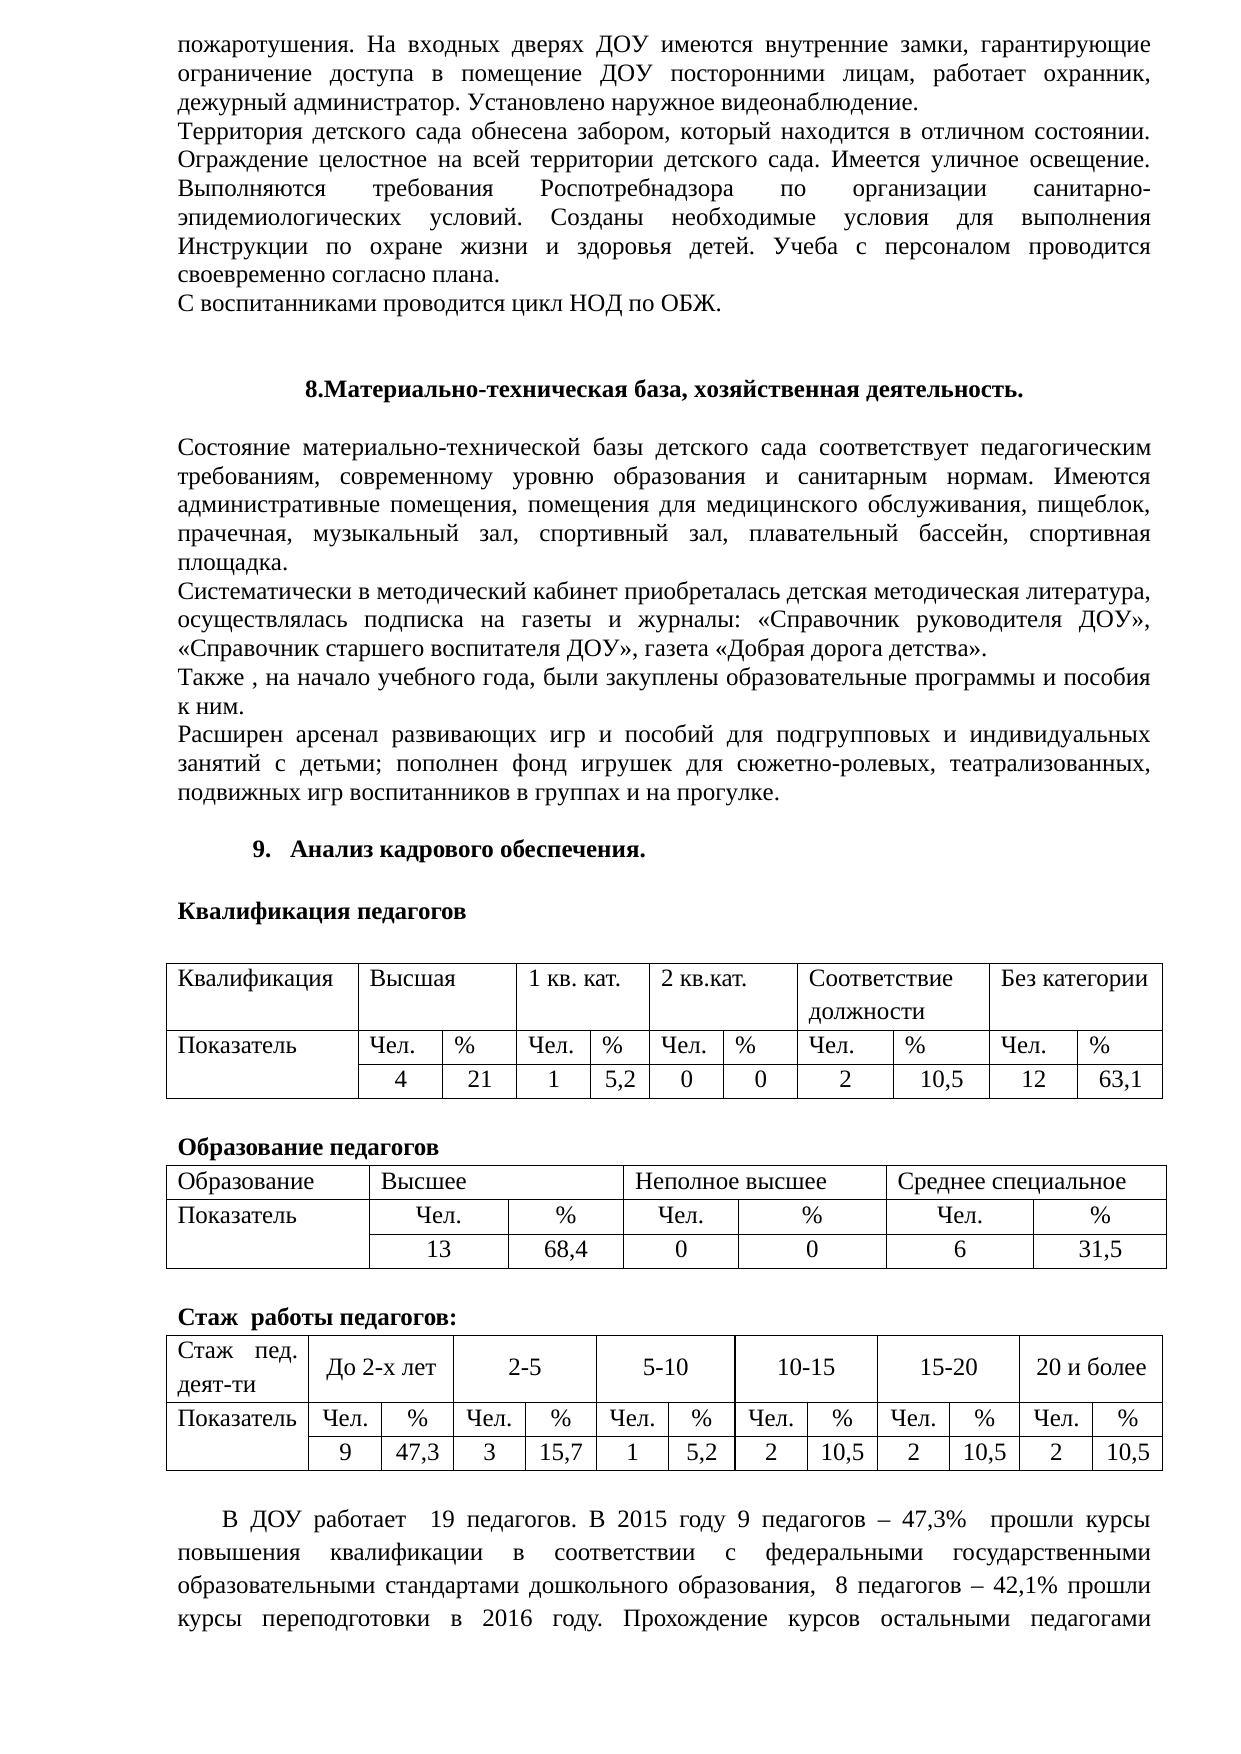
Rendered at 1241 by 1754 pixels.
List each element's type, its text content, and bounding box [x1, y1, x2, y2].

table_header Образование [167, 1166, 369, 1199]
table_cell 4 [359, 1065, 442, 1098]
table_cell % [1034, 1200, 1166, 1233]
table_cell 21 [443, 1065, 516, 1098]
table_header Высшее [370, 1166, 623, 1199]
text Состояние материально-технической базы детского сада соответствует педагогическим требованиям, современному уровню образования и санитарным нормам. Имеются административные помещения, помещения для медицинского обслуживания, пищеблок, прачечная, музыкальный зал, спортивный зал, плавательный бассейн, спортивная площадка. [177, 432, 1152, 576]
table_cell 5,2 [591, 1065, 649, 1098]
table_cell % [1078, 1031, 1162, 1063]
table_cell 47,3 [382, 1437, 453, 1470]
table_cell % [808, 1403, 877, 1436]
table_cell 2 [1020, 1437, 1092, 1470]
table_header 5-10 [597, 1336, 734, 1402]
text Систематически в методический кабинет приобреталась детская методическая литература, осуществлялась подписка на газеты и журналы: «Справочник руководителя ДОУ», «Справочник старшего воспитателя ДОУ», газета «Добрая дорога детства». [177, 576, 1152, 662]
table_cell 0 [739, 1235, 886, 1267]
table_cell 2 [736, 1437, 807, 1470]
table_header Высшая [359, 964, 516, 1029]
table_header 2 кв.кат. [650, 964, 797, 1029]
table_cell 5,2 [669, 1437, 734, 1470]
table_cell 2 [878, 1437, 949, 1470]
table_cell 13 [370, 1235, 508, 1267]
table_header 15-20 [878, 1336, 1019, 1402]
table_cell Чел. [517, 1031, 590, 1063]
table_header Стаж пед. деят-ти [167, 1336, 308, 1402]
table_cell 10,5 [894, 1065, 989, 1098]
table_cell Показатель [167, 1403, 308, 1470]
table_cell Показатель [167, 1031, 358, 1098]
table_header Квалификация [167, 964, 358, 1029]
table_cell 6 [887, 1235, 1033, 1267]
table_cell 12 [990, 1065, 1077, 1098]
table_cell % [669, 1403, 734, 1436]
table_header 2-5 [454, 1336, 596, 1402]
table_header Соответствие должности [798, 964, 989, 1029]
table_cell Чел. [1020, 1403, 1092, 1436]
table_cell % [443, 1031, 516, 1063]
table_cell Чел. [798, 1031, 893, 1063]
text Образование педагогов [177, 1132, 1152, 1160]
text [177, 1504, 1152, 1632]
table_cell 0 [624, 1235, 738, 1267]
table_cell 2 [798, 1065, 893, 1098]
table_cell 10,5 [1093, 1437, 1162, 1470]
table_cell 1 [597, 1437, 668, 1470]
text Также , на начало учебного года, были закуплены образовательные программы и пособия к ним. [177, 662, 1152, 719]
table_cell % [894, 1031, 989, 1063]
table_cell % [724, 1031, 797, 1063]
table_cell Чел. [359, 1031, 442, 1063]
table_header До 2-х лет [309, 1336, 453, 1402]
table_cell Чел. [597, 1403, 668, 1436]
table_header Неполное высшее [624, 1166, 886, 1199]
table_cell % [950, 1403, 1019, 1436]
table_cell 63,1 [1078, 1065, 1162, 1098]
table_header 20 и более [1020, 1336, 1162, 1402]
table_header 1 кв. кат. [517, 964, 649, 1029]
table_cell 31,5 [1034, 1235, 1166, 1267]
table_cell Чел. [309, 1403, 381, 1436]
table_cell % [591, 1031, 649, 1063]
table_cell 9 [309, 1437, 381, 1470]
table_cell 3 [454, 1437, 525, 1470]
text Расширен арсенал развивающих игр и пособий для подгрупповых и индивидуальных занятий с детьми; пополнен фонд игрушек для сюжетно-ролевых, театрализованных, подвижных игр воспитанников в группах и на прогулке. [177, 719, 1152, 806]
text Территория детского сада обнесена забором, который находится в отличном состоянии. Ограждение целостное на всей территории детского сада. Имеется уличное освещение. Выполняются требования Роспотребнадзора по организации санитарно-эпидемиологических условий. Созданы необходимые условия для выполнения Инструкции по охране жизни и здоровья детей. Учеба с персоналом проводится своевременно согласно плана. [177, 116, 1152, 288]
table_cell % [1093, 1403, 1162, 1436]
table_cell Чел. [878, 1403, 949, 1436]
table_cell Показатель [167, 1200, 369, 1267]
table_header 10-15 [736, 1336, 877, 1402]
table_cell 10,5 [950, 1437, 1019, 1470]
table_cell 1 [517, 1065, 590, 1098]
text Стаж работы педагогов: [177, 1302, 1152, 1330]
table_cell % [526, 1403, 596, 1436]
text Квалификация педагогов [177, 896, 1152, 925]
table_cell 0 [650, 1065, 723, 1098]
table_cell Чел. [990, 1031, 1077, 1063]
table_cell % [739, 1200, 886, 1233]
table_cell Чел. [736, 1403, 807, 1436]
table_cell Чел. [650, 1031, 723, 1063]
text C воспитанниками проводится цикл НОД по ОБЖ. [177, 288, 1152, 317]
table_cell % [509, 1200, 623, 1233]
text 8.Материально-техническая база, хозяйственная деятельность. [177, 374, 1152, 403]
table_cell Чел. [454, 1403, 525, 1436]
table_cell 15,7 [526, 1437, 596, 1470]
table_cell Чел. [887, 1200, 1033, 1233]
table_cell % [382, 1403, 453, 1436]
table_cell 68,4 [509, 1235, 623, 1267]
table_cell 0 [724, 1065, 797, 1098]
table_cell 10,5 [808, 1437, 877, 1470]
table_header Среднее специальное [887, 1166, 1166, 1199]
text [177, 29, 1152, 116]
table_cell Чел. [624, 1200, 738, 1233]
list Анализ кадрового обеспечения. [252, 834, 1152, 863]
table_header Без категории [990, 964, 1162, 1029]
table_cell Чел. [370, 1200, 508, 1233]
